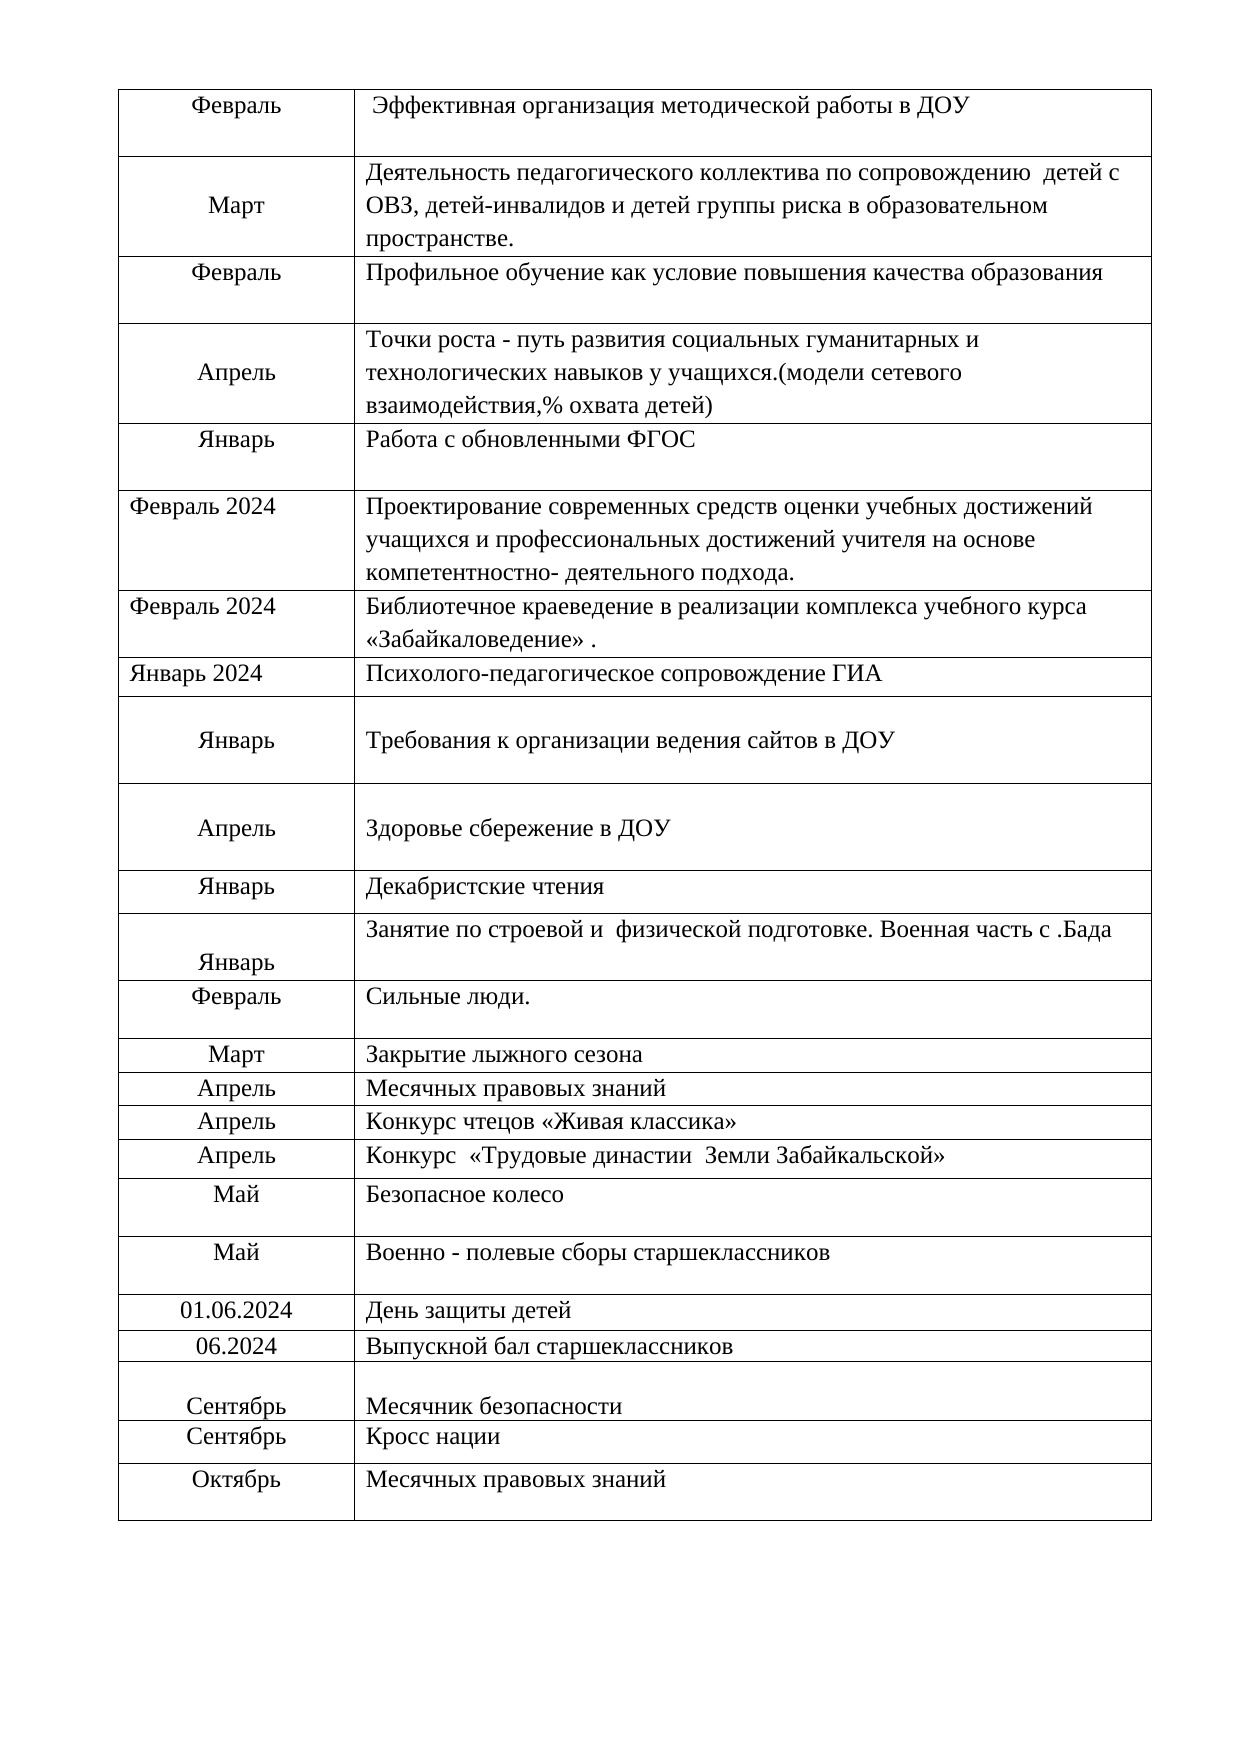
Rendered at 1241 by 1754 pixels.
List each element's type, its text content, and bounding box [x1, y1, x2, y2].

table_cell Библиотечное краеведение в реализации комплекса учебного курса «Забайкаловедение» . [355, 591, 1151, 657]
table_cell Сильные люди. [355, 981, 1151, 1038]
table_cell 06.2024 [119, 1331, 354, 1361]
table_cell Январь [119, 697, 354, 783]
table_cell Месячник безопасности [355, 1362, 1151, 1420]
table_cell Апрель [119, 1140, 354, 1178]
table_cell Январь [119, 871, 354, 913]
table_cell Декабристские чтения [355, 871, 1151, 913]
table_cell Проектирование современных средств оценки учебных достижений учащихся и профессиональных достижений учителя на основе компетентностно- деятельного подхода. [355, 491, 1151, 590]
table_cell Январь [119, 914, 354, 980]
table_cell Профильное обучение как условие повышения качества образования [355, 257, 1151, 323]
table_cell Требования к организации ведения сайтов в ДОУ [355, 697, 1151, 783]
table_cell Март [119, 157, 354, 256]
table_cell Апрель [119, 1106, 354, 1139]
table_cell Кросс нации [355, 1421, 1151, 1463]
table_cell Февраль [119, 257, 354, 323]
table_cell Здоровье сбережение в ДОУ [355, 784, 1151, 870]
table_cell Конкурс чтецов «Живая классика» [355, 1106, 1151, 1139]
table_cell Апрель [119, 784, 354, 870]
table_cell Февраль [119, 90, 354, 156]
table_cell Февраль [119, 981, 354, 1038]
table_cell Февраль 2024 [119, 491, 354, 590]
table_cell Конкурс «Трудовые династии Земли Забайкальской» [355, 1140, 1151, 1178]
table_cell Январь [119, 424, 354, 490]
table_cell Точки роста - путь развития социальных гуманитарных и технологических навыков у учащихся.(модели сетевого взаимодействия,% охвата детей) [355, 324, 1151, 423]
table_cell Март [119, 1039, 354, 1072]
table_cell Выпускной бал старшеклассников [355, 1331, 1151, 1361]
table_cell Январь 2024 [119, 658, 354, 696]
table_cell Сентябрь [119, 1362, 354, 1420]
table_cell Военно - полевые сборы старшеклассников [355, 1237, 1151, 1294]
table_cell Деятельность педагогического коллектива по сопровождению детей с ОВЗ, детей-инвалидов и детей группы риска в образовательном пространстве. [355, 157, 1151, 256]
table_cell Октябрь [119, 1464, 354, 1520]
table_cell Эффективная организация методической работы в ДОУ [355, 90, 1151, 156]
table_cell Закрытие лыжного сезона [355, 1039, 1151, 1072]
table_cell Февраль 2024 [119, 591, 354, 657]
table_cell Безопасное колесо [355, 1179, 1151, 1236]
table_cell Занятие по строевой и физической подготовке. Военная часть с .Бада [355, 914, 1151, 980]
table_cell День защиты детей [355, 1295, 1151, 1330]
table_cell Май [119, 1179, 354, 1236]
table_cell Сентябрь [119, 1421, 354, 1463]
table_cell 01.06.2024 [119, 1295, 354, 1330]
table_cell Месячных правовых знаний [355, 1073, 1151, 1105]
table_cell Работа с обновленными ФГОС [355, 424, 1151, 490]
table_cell Май [119, 1237, 354, 1294]
table_cell Месячных правовых знаний [355, 1464, 1151, 1520]
table_cell Апрель [119, 1073, 354, 1105]
table_cell Психолого-педагогическое сопровождение ГИА [355, 658, 1151, 696]
table_cell Апрель [119, 324, 354, 423]
